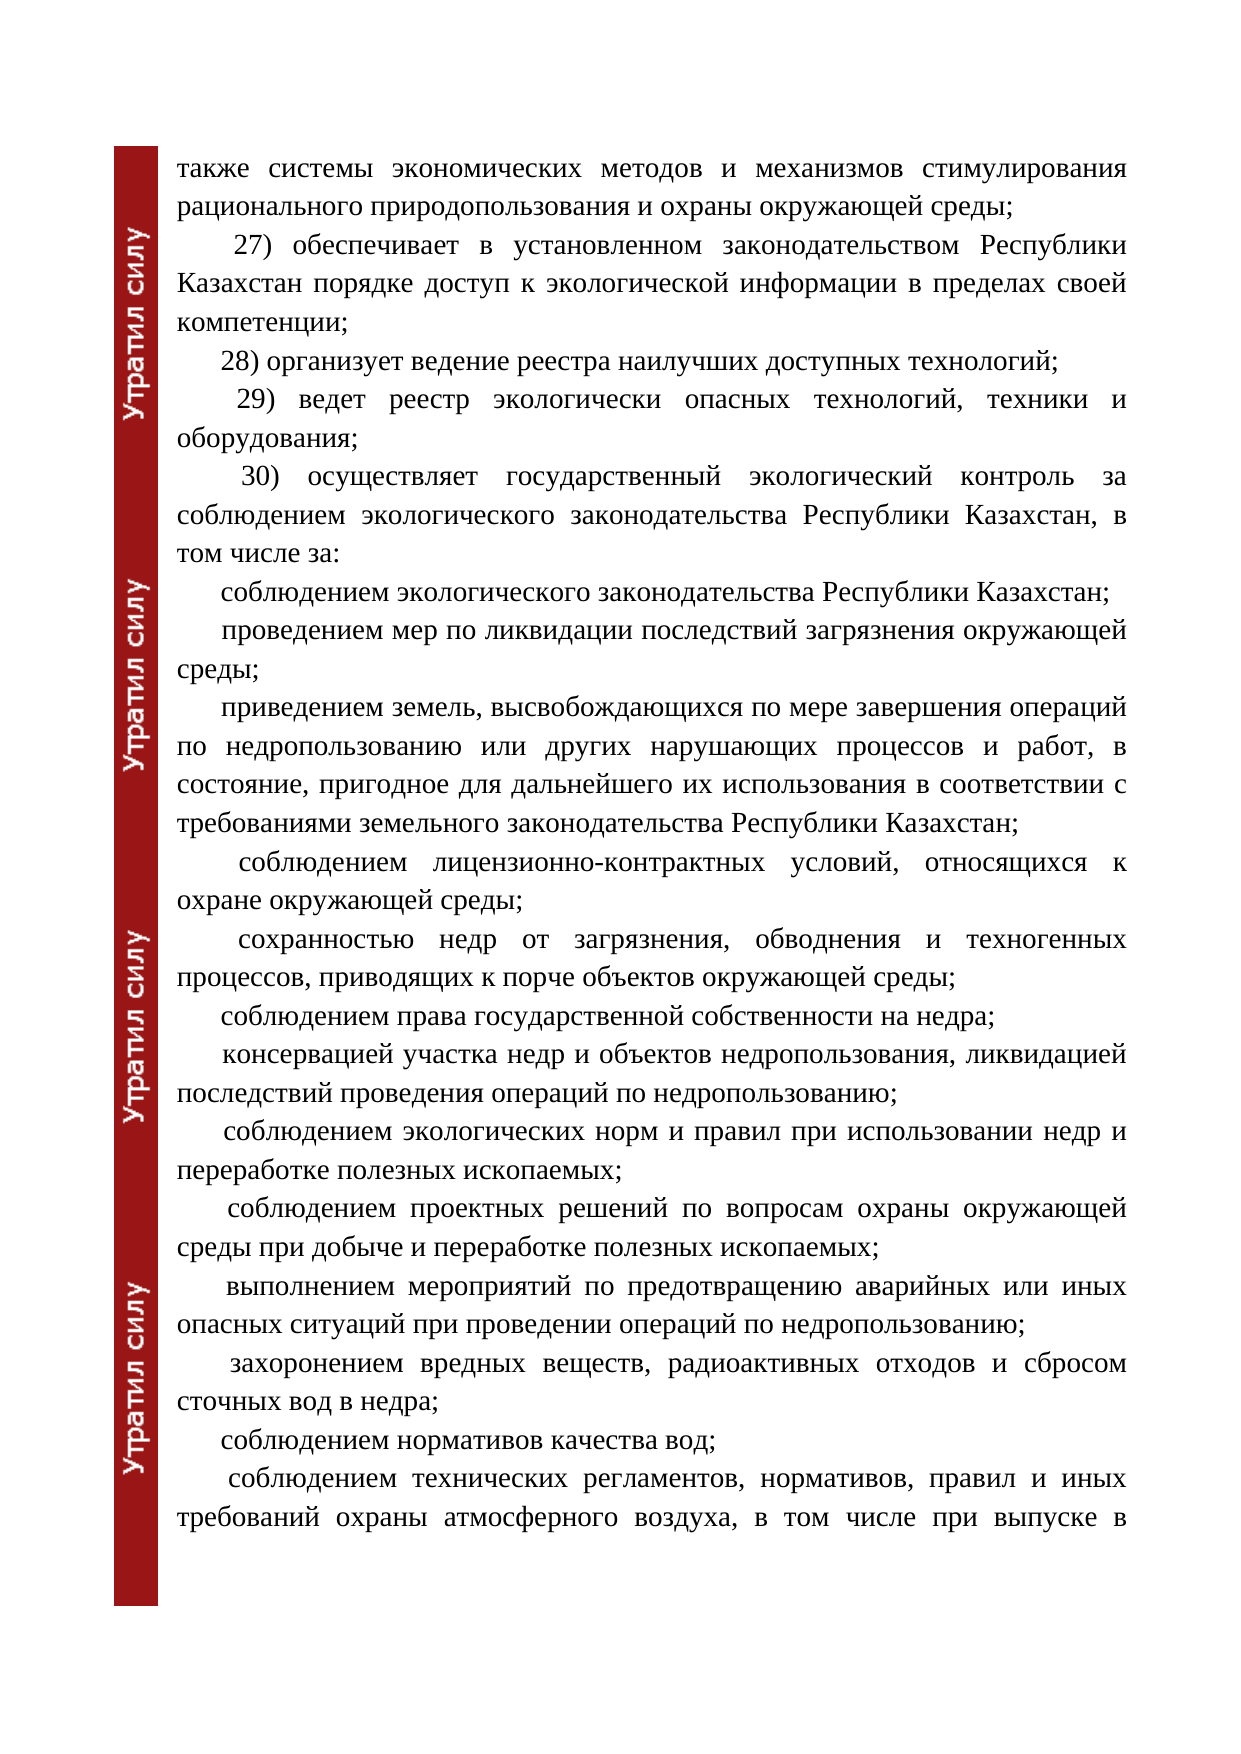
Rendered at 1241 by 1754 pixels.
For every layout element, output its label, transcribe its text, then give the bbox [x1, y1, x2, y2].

text 27) обеспечивает в установленном законодательством Республики Казахстан порядке доступ к экологической информации в пределах своей компетенции; [112, 227, 1128, 338]
text проведением мер по ликвидации последствий загрязнения окружающей среды; [112, 612, 1128, 684]
picture [114, 338, 158, 343]
text соблюдением права государственной собственности на недра; [112, 998, 1128, 1031]
text 30) осуществляет государственный экологический контроль за соблюдением экологического законодательства Республики Казахстан, в том числе за: [112, 458, 1128, 569]
picture [114, 1532, 158, 1606]
picture [114, 1340, 158, 1345]
picture [114, 569, 158, 574]
text соблюдением проектных решений по вопросам охраны окружающей среды при добыче и переработке полезных ископаемых; [112, 1191, 1128, 1263]
text 29) ведет реестр экологически опасных технологий, техники и оборудования; [112, 381, 1128, 453]
picture [114, 222, 158, 227]
picture [114, 607, 158, 612]
picture [114, 684, 158, 689]
text соблюдением экологического законодательства Республики Казахстан; [112, 574, 1128, 607]
text приведением земель, высвобождающихся по мере завершения операций по недропользованию или других нарушающих процессов и работ, в состояние, пригодное для дальнейшего их использования в соответствии с требованиями земельного законодательства Республики Казахстан; [112, 689, 1128, 839]
picture [114, 453, 158, 458]
picture [114, 146, 158, 150]
picture [114, 839, 158, 844]
text выполнением мероприятий по предотвращению аварийных или иных опасных ситуаций при проведении операций по недропользованию; [112, 1268, 1128, 1340]
text сохранностью недр от загрязнения, обводнения и техногенных процессов, приводящих к порче объектов окружающей среды; [112, 921, 1128, 993]
text консервацией участка недр и объектов недропользования, ликвидацией последствий проведения операций по недропользованию; [112, 1036, 1128, 1108]
picture [114, 1263, 158, 1268]
text захоронением вредных веществ, радиоактивных отходов и сбросом сточных вод в недра; [112, 1345, 1128, 1417]
text соблюдением экологических норм и правил при использовании недр и переработке полезных ископаемых; [112, 1113, 1128, 1186]
text 28) организует ведение реестра наилучших доступных технологий; [112, 343, 1128, 376]
picture [114, 1417, 158, 1422]
picture [114, 916, 158, 921]
picture [114, 1186, 158, 1191]
text соблюдением нормативов качества вод; [112, 1422, 1128, 1455]
picture [114, 1455, 158, 1460]
picture [114, 993, 158, 998]
picture [114, 1031, 158, 1036]
picture [114, 376, 158, 381]
text соблюдением лицензионно-контрактных условий, относящихся к охране окружающей среды; [112, 844, 1128, 916]
picture [114, 1108, 158, 1113]
